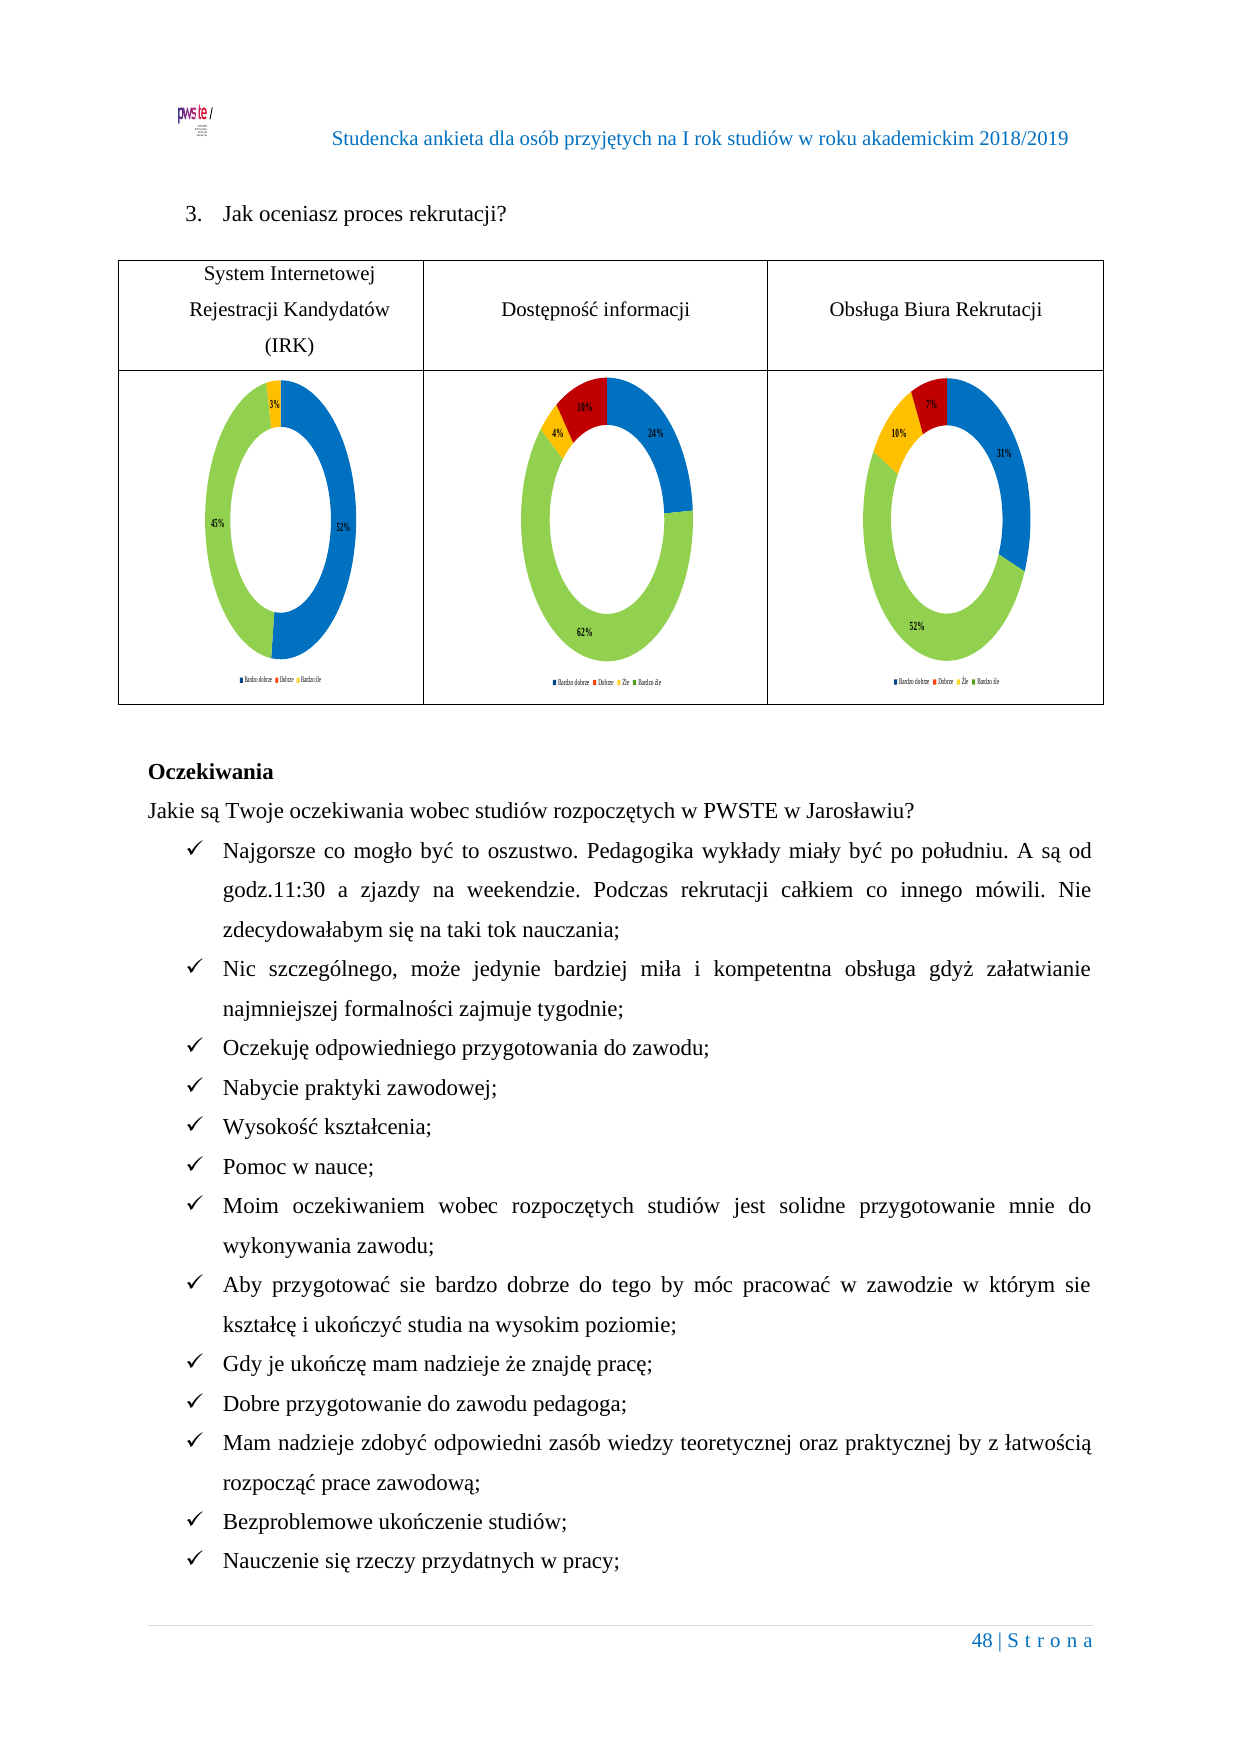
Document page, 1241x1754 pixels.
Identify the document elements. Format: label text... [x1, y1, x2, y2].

list Aby przygotować sie bardzo dobrze do tego by móc pracować w zawodzie w którym sie kształcę i ukończyć studia na wysokim poziomie; [185, 1271, 1093, 1337]
table_cell [424, 371, 767, 704]
list Nabycie praktyki zawodowej; [185, 1074, 1093, 1100]
list Mam nadzieje zdobyć odpowiedni zasób wiedzy teoretycznej oraz praktycznej by z łatwością rozpocząć prace zawodową; [185, 1429, 1093, 1495]
list Bezproblemowe ukończenie studiów; [185, 1508, 1093, 1534]
list Jak oceniasz proces rekrutacji? [185, 199, 1093, 226]
text Oczekiwania [148, 758, 1093, 784]
list Nic szczególnego, może jedynie bardziej miła i kompetentna obsługa gdyż załatwianie najmniejszej formalności zajmuje tygodnie; [185, 955, 1093, 1021]
list Wysokość kształcenia; [185, 1113, 1093, 1140]
list Oczekuję odpowiedniego przygotowania do zawodu; [185, 1034, 1093, 1061]
text Jakie są Twoje oczekiwania wobec studiów rozpoczętych w PWSTE w Jarosławiu? [148, 797, 1093, 824]
list Najgorsze co mogło być to oszustwo. Pedagogika wykłady miały być po południu. A są od godz.11:30 a zjazdy na weekendzie. Podczas rekrutacji całkiem co innego mówili. Nie zdecydowałabym się na taki tok nauczania; [185, 837, 1093, 942]
table_header Obsługa Biura Rekrutacji [768, 261, 1103, 370]
list Dobre przygotowanie do zawodu pedagoga; [185, 1390, 1093, 1416]
table_cell [768, 371, 1103, 704]
picture [147, 73, 332, 146]
table_cell [119, 371, 423, 704]
table_header System Internetowej Rejestracji Kandydatów (IRK) [119, 261, 423, 370]
list Gdy je ukończę mam nadzieje że znajdę pracę; [185, 1350, 1093, 1377]
table_header Dostępność informacji [424, 261, 767, 370]
list Pomoc w nauce; [185, 1153, 1093, 1179]
list Moim oczekiwaniem wobec rozpoczętych studiów jest solidne przygotowanie mnie do wykonywania zawodu; [185, 1192, 1093, 1258]
list Nauczenie się rzeczy przydatnych w pracy; [185, 1548, 1093, 1574]
